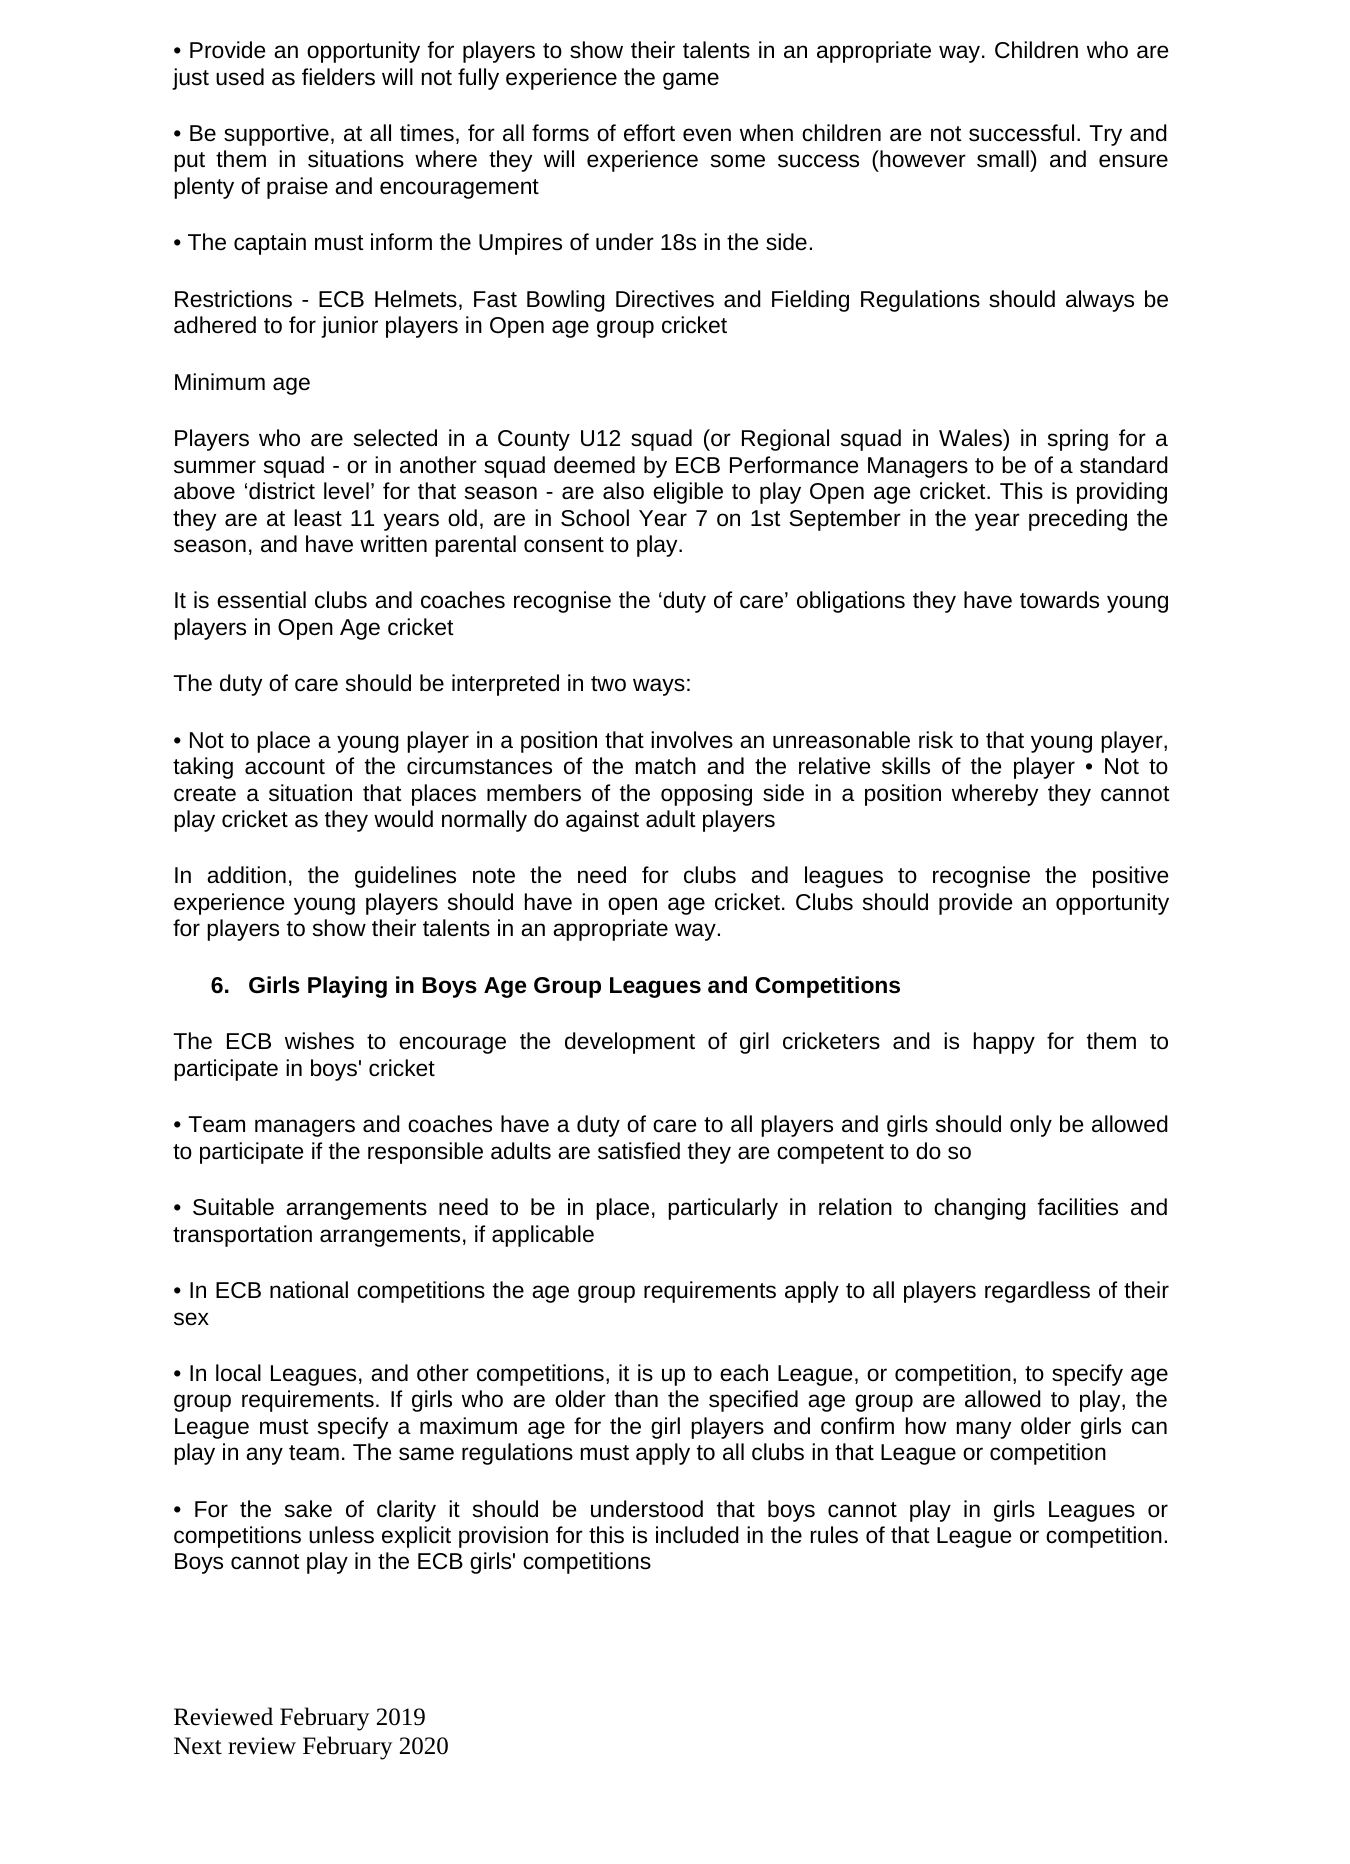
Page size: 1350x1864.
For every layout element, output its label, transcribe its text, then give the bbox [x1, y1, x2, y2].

text • Team managers and coaches have a duty of care to all players and girls should only be allowed to participate if the responsible adults are satisfied they are competent to do so [173, 1111, 1170, 1164]
text • Not to place a young player in a position that involves an unreasonable risk to that young player, taking account of the circumstances of the match and the relative skills of the player • Not to create a situation that places members of the opposing side in a position whereby they cannot play cricket as they would normally do against adult players [173, 727, 1170, 832]
text Restrictions - ECB Helmets, Fast Bowling Directives and Fielding Regulations should always be adhered to for junior players in Open age group cricket [173, 286, 1170, 339]
list Girls Playing in Boys Age Group Leagues and Competitions [211, 972, 1170, 998]
text • In local Leagues, and other competitions, it is up to each League, or competition, to specify age group requirements. If girls who are older than the specified age group are allowed to play, the League must specify a maximum age for the girl players and confirm how many older girls can play in any team. The same regulations must apply to all clubs in that League or competition [173, 1360, 1170, 1465]
text The duty of care should be interpreted in two ways: [173, 670, 1170, 697]
text Players who are selected in a County U12 squad (or Regional squad in Wales) in spring for a summer squad - or in another squad deemed by ECB Performance Managers to be of a standard above ‘district level’ for that season - are also eligible to play Open age cricket. This is providing they are at least 11 years old, are in School Year 7 on 1st September in the year preceding the season, and have written parental consent to play. [173, 425, 1170, 557]
text • The captain must inform the Umpires of under 18s in the side. [173, 229, 1170, 256]
text • Suitable arrangements need to be in place, particularly in relation to changing facilities and transportation arrangements, if applicable [173, 1194, 1170, 1247]
text It is essential clubs and coaches recognise the ‘duty of care’ obligations they have towards young players in Open Age cricket [173, 587, 1170, 640]
text • In ECB national competitions the age group requirements apply to all players regardless of their sex [173, 1277, 1170, 1330]
text • Be supportive, at all times, for all forms of effort even when children are not successful. Try and put them in situations where they will experience some success (however small) and ensure plenty of praise and encouragement [173, 120, 1170, 199]
text In addition, the guidelines note the need for clubs and leagues to recognise the positive experience young players should have in open age cricket. Clubs should provide an opportunity for players to show their talents in an appropriate way. [173, 862, 1170, 942]
text • Provide an opportunity for players to show their talents in an appropriate way. Children who are just used as fielders will not fully experience the game [173, 37, 1170, 90]
text Minimum age [173, 369, 1170, 395]
text • For the sake of clarity it should be understood that boys cannot play in girls Leagues or competitions unless explicit provision for this is included in the rules of that League or competition. Boys cannot play in the ECB girls' competitions [173, 1496, 1170, 1575]
text The ECB wishes to encourage the development of girl cricketers and is happy for them to participate in boys' cricket [173, 1028, 1170, 1081]
